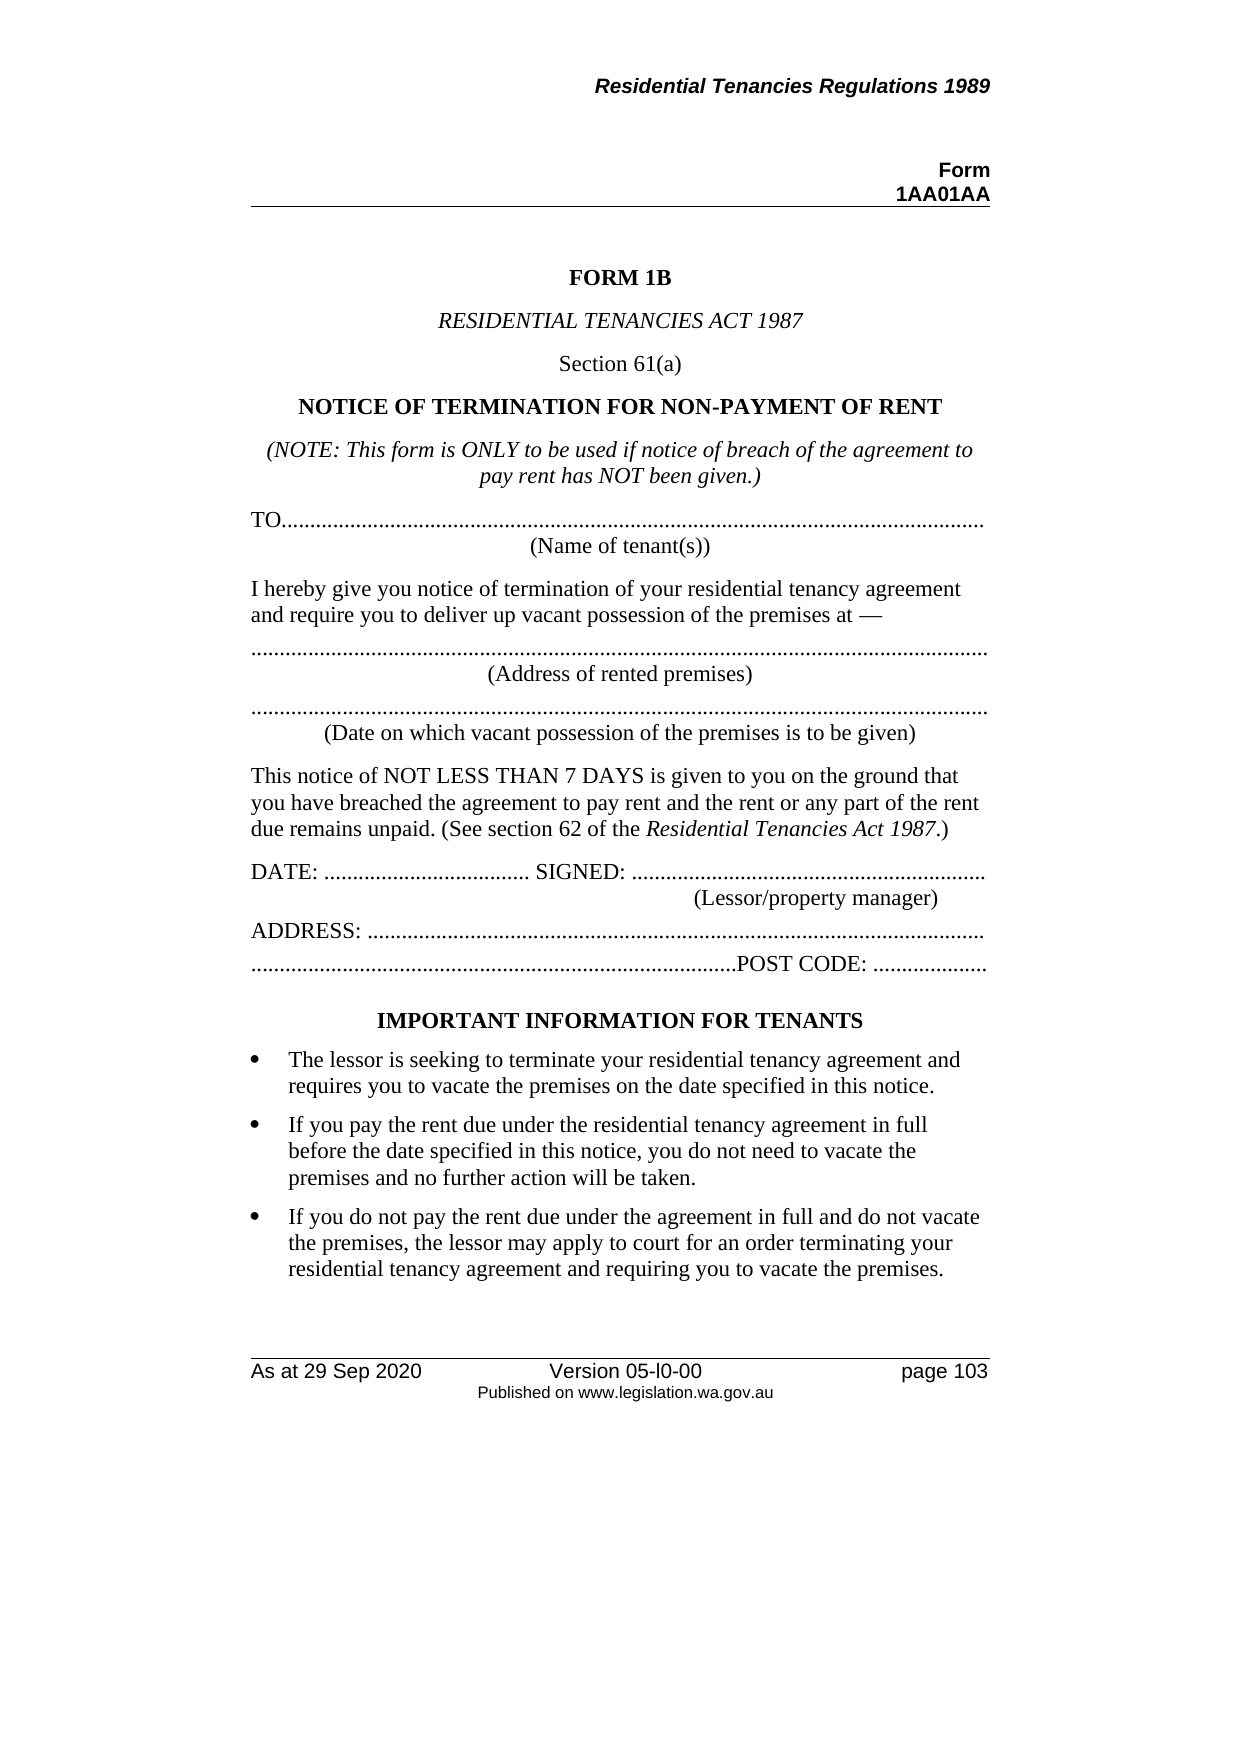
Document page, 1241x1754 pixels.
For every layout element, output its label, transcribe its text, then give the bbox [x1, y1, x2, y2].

text ................................................................................................................................. [251, 693, 990, 719]
list The lessor is seeking to terminate your residential tenancy agreement and requires you to vacate the premises on the date specified in this notice. [251, 1046, 990, 1099]
text .....................................................................................POST CODE: .................... [251, 949, 990, 976]
text (Lessor/property manager) [251, 884, 990, 911]
text NOTICE OF TERMINATION FOR NON-PAYMENT OF RENT [251, 393, 990, 419]
text ADDRESS: ............................................................................................................ [251, 917, 990, 943]
text (Date on which vacant possession of the premises is to be given) [251, 719, 990, 746]
text (Name of tenant(s)) [251, 532, 990, 558]
text IMPORTANT INFORMATION FOR TENANTS [251, 1007, 990, 1033]
text FORM 1B [251, 264, 990, 291]
list If you do not pay the rent due under the agreement in full and do not vacate the premises, the lessor may apply to court for an order terminating your residential tenancy agreement and requiring you to vacate the premises. [251, 1203, 990, 1282]
text (Address of rented premises) [251, 660, 990, 687]
text DATE: .................................... SIGNED: .............................................................. [251, 858, 990, 884]
text RESIDENTIAL TENANCIES ACT 1987 [251, 307, 990, 333]
text Section 61(a) [251, 350, 990, 377]
text (NOTE: This form is ONLY to be used if notice of breach of the agreement to pay rent has NOT been given.) [251, 436, 990, 489]
text I hereby give you notice of termination of your residential tenancy agreement and require you to deliver up vacant possession of the premises at — [251, 575, 990, 628]
text ................................................................................................................................. [251, 634, 990, 660]
text This notice of NOT LESS THAN 7 DAYS is given to you on the ground that you have breached the agreement to pay rent and the rent or any part of the rent due remains unpaid. (See section 62 of the Residential Tenancies Act 1987.) [251, 762, 990, 841]
text TO........................................................................................................................... [251, 506, 990, 532]
list If you pay the rent due under the residential tenancy agreement in full before the date specified in this notice, you do not need to vacate the premises and no further action will be taken. [251, 1111, 990, 1190]
